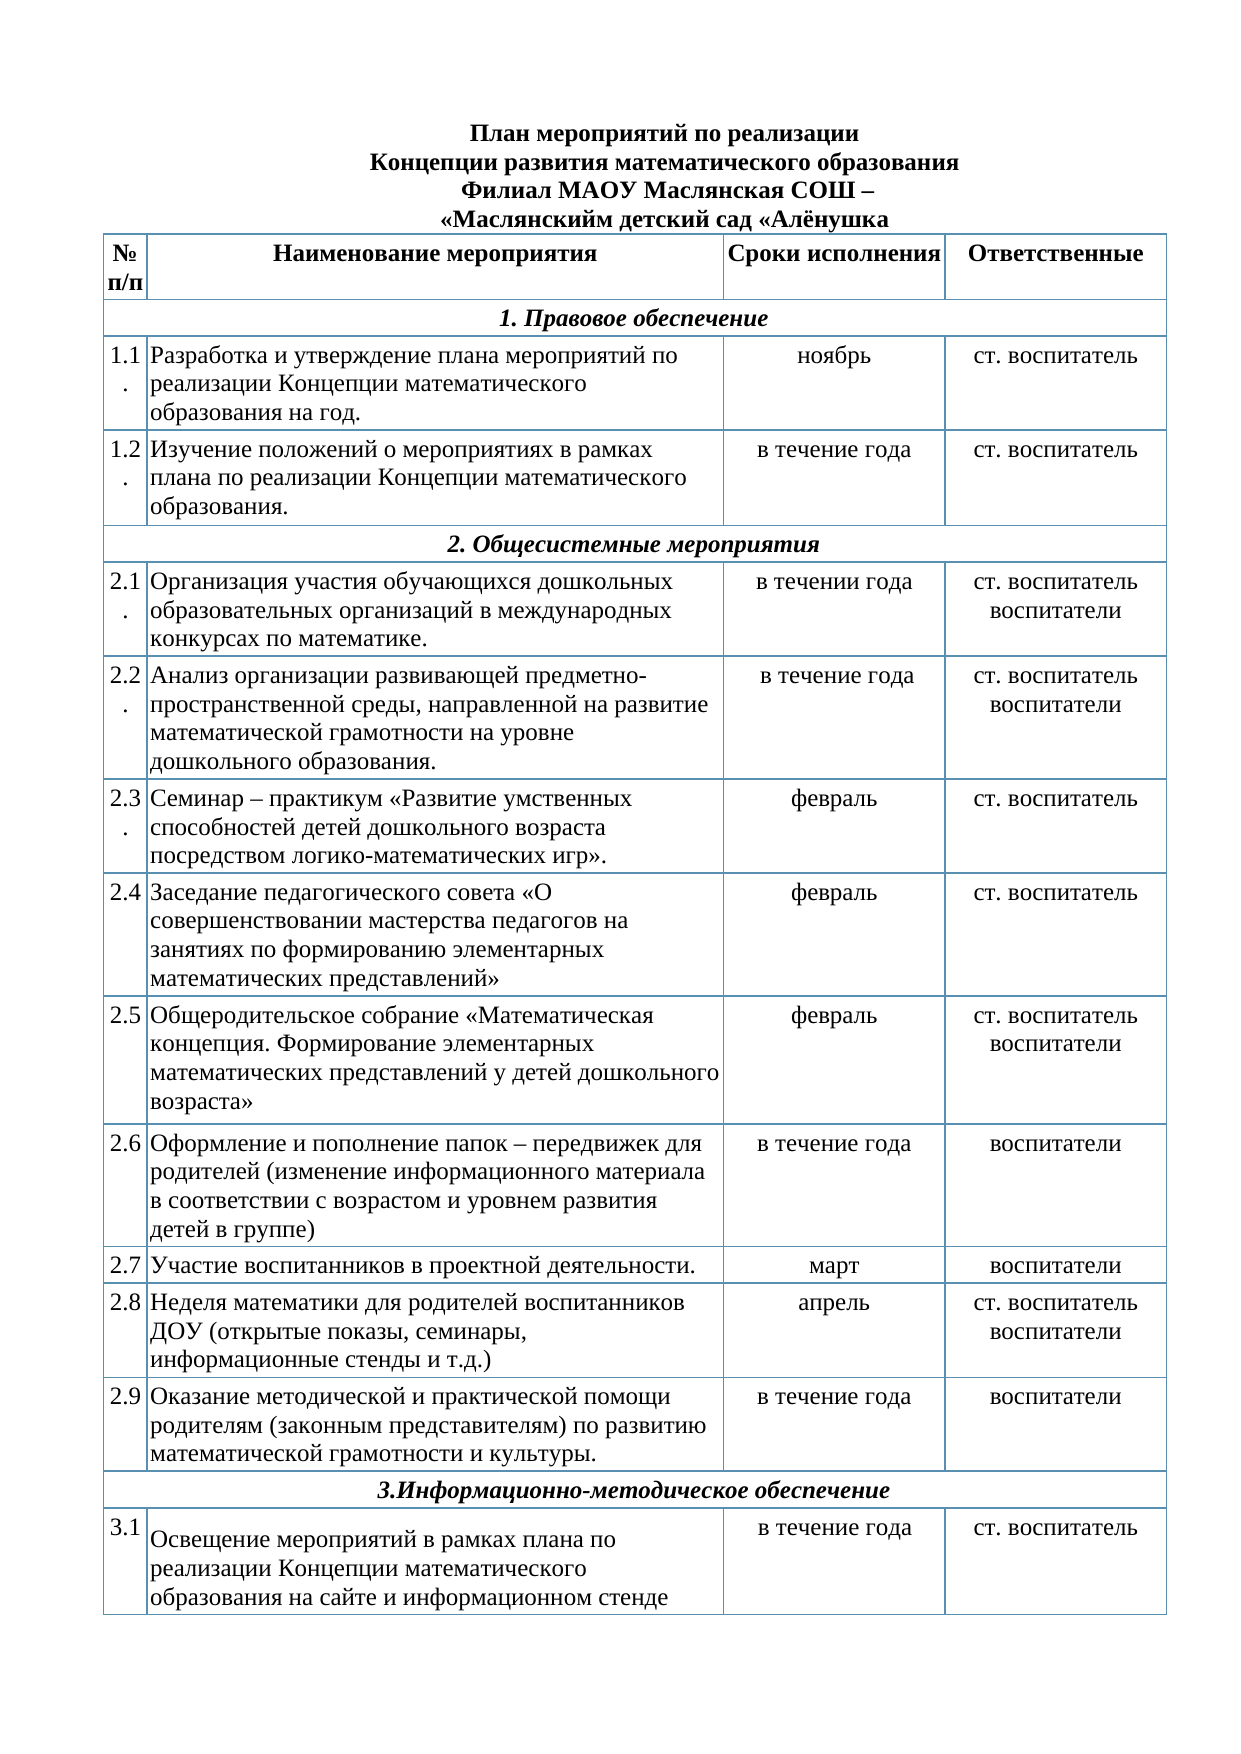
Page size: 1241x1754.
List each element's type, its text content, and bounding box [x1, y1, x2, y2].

table_cell ст. воспитатель [946, 431, 1166, 525]
table_cell 2.7 [104, 1247, 146, 1282]
table_cell Разработка и утверждение плана мероприятий по реализации Концепции математического образования на год. [148, 337, 723, 429]
table_cell 2.4 [104, 874, 146, 995]
table_cell Заседание педагогического совета «О совершенствовании мастерства педагогов на занятиях по формированию элементарных математических представлений» [148, 874, 723, 995]
table_cell 2.8 [104, 1284, 146, 1376]
table_cell ноябрь [724, 337, 944, 429]
table_cell Общеродительское собрание «Математическая концепция. Формирование элементарных математических представлений у детей дошкольного возраста» [148, 997, 723, 1123]
table_cell воспитатели [946, 1378, 1166, 1470]
table_cell ст. воспитатель [946, 874, 1166, 995]
table_cell 2.6 [104, 1125, 146, 1246]
table_cell 2.9 [104, 1378, 146, 1470]
table_cell Неделя математики для родителей воспитанников ДОУ (открытые показы, семинары, информационные стенды и т.д.) [148, 1284, 723, 1376]
table_cell Организация участия обучающихся дошкольных образовательных организаций в международных конкурсах по математике. [148, 563, 723, 655]
table_cell Анализ организации развивающей предметно-пространственной среды, направленной на развитие математической грамотности на уровне дошкольного образования. [148, 657, 723, 778]
table_cell Оформление и пополнение папок – передвижек для родителей (изменение информационного материала в соответствии с возрастом и уровнем развития детей в группе) [148, 1125, 723, 1246]
table_cell 1. Правовое обеспечение [104, 300, 1166, 335]
text Филиал МАОУ Маслянская СОШ – [177, 176, 1152, 204]
table_cell март [724, 1247, 944, 1282]
table_cell ст. воспитатель воспитатели [946, 563, 1166, 655]
table_cell ст. воспитатель [946, 1509, 1166, 1613]
table_cell в течении года [724, 563, 944, 655]
table_header Ответственные [946, 235, 1166, 298]
table_header Наименование мероприятия [148, 235, 723, 298]
table_cell 2.2. [104, 657, 146, 778]
table_cell Участие воспитанников в проектной деятельности. [148, 1247, 723, 1282]
table_cell ст. воспитатель воспитатели [946, 997, 1166, 1123]
table_cell воспитатели [946, 1247, 1166, 1282]
text План мероприятий по реализации [177, 118, 1152, 147]
table_cell 2.3. [104, 780, 146, 872]
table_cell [148, 1509, 723, 1613]
text «Маслянскийм детский сад «Алёнушка [177, 204, 1152, 233]
table_cell Оказание методической и практической помощи родителям (законным представителям) по развитию математической грамотности и культуры. [148, 1378, 723, 1470]
table_cell 1.2. [104, 431, 146, 525]
table_cell апрель [724, 1284, 944, 1376]
table_cell в течение года [724, 1378, 944, 1470]
table_cell ст. воспитатель воспитатели [946, 1284, 1166, 1376]
table_cell ст. воспитатель [946, 337, 1166, 429]
table_cell в течение года [724, 1509, 944, 1613]
table_cell в течение года [724, 657, 944, 778]
text Концепции развития математического образования [177, 147, 1152, 176]
table_cell Семинар – практикум «Развитие умственных способностей детей дошкольного возраста посредством логико-математических игр». [148, 780, 723, 872]
table_cell 3.1 [104, 1509, 146, 1613]
table_cell Изучение положений о мероприятиях в рамках плана по реализации Концепции математического образования. [148, 431, 723, 525]
table_cell в течение года [724, 1125, 944, 1246]
table_cell воспитатели [946, 1125, 1166, 1246]
table_cell ст. воспитатель воспитатели [946, 657, 1166, 778]
table_header Сроки исполнения [724, 235, 944, 298]
table_cell 2. Общесистемные мероприятия [104, 526, 1166, 561]
table_cell 1.1. [104, 337, 146, 429]
table_cell в течение года [724, 431, 944, 525]
table_header № п/п [104, 235, 146, 298]
table_cell 3.Информационно-методическое обеспечение [104, 1472, 1166, 1507]
table_cell февраль [724, 997, 944, 1123]
table_cell 2.1. [104, 563, 146, 655]
table_cell февраль [724, 780, 944, 872]
table_cell февраль [724, 874, 944, 995]
table_cell 2.5 [104, 997, 146, 1123]
table_cell ст. воспитатель [946, 780, 1166, 872]
